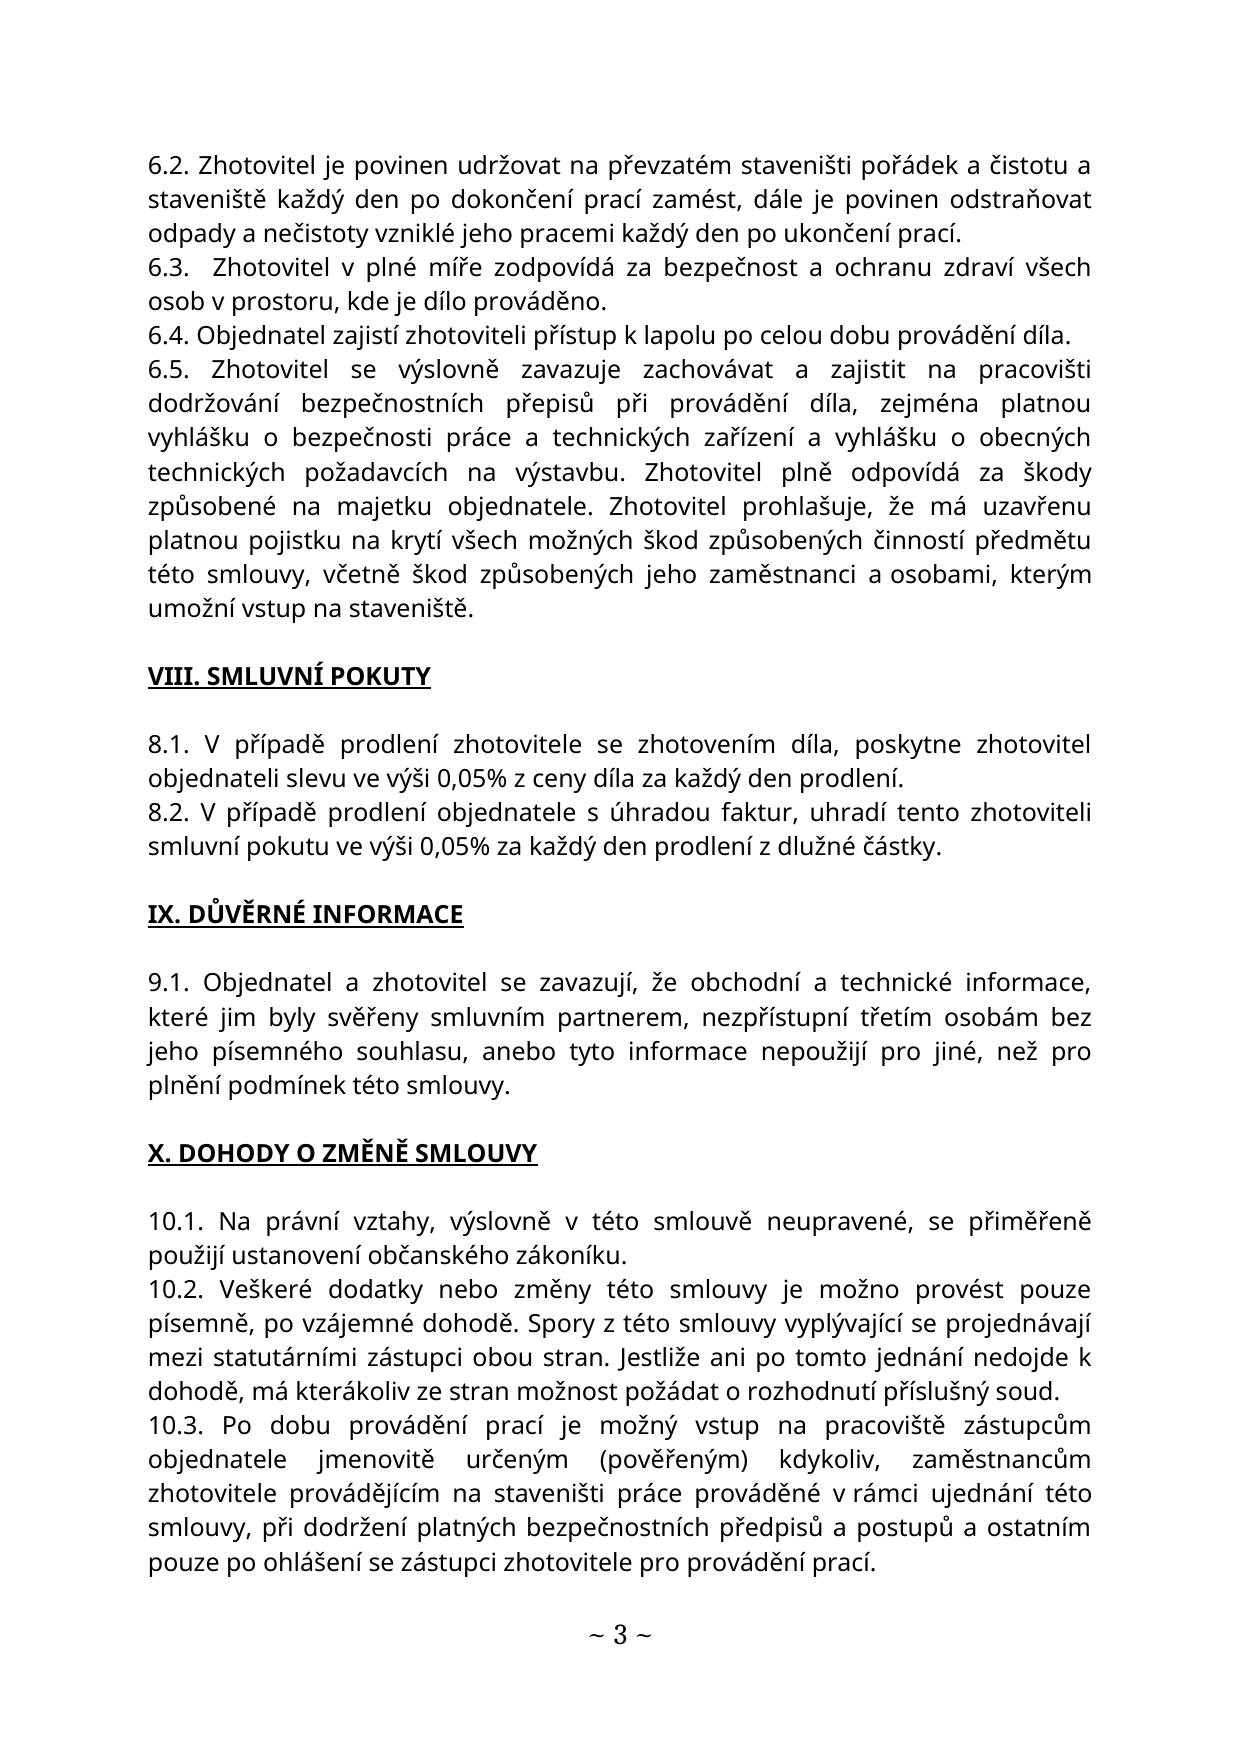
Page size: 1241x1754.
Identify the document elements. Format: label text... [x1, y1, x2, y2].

text 6.2. Zhotovitel je povinen udržovat na převzatém staveništi pořádek a čistotu a staveniště každý den po dokončení prací zamést, dále je povinen odstraňovat odpady a nečistoty vzniklé jeho pracemi každý den po ukončení prací. [148, 148, 1093, 250]
text 6.4. Objednatel zajistí zhotoviteli přístup k lapolu po celou dobu provádění díla. [148, 318, 1093, 352]
text 10.3. Po dobu provádění prací je možný vstup na pracoviště zástupcům objednatele jmenovitě určeným (pověřeným) kdykoliv, zaměstnancům zhotovitele provádějícím na staveništi práce prováděné v rámci ujednání této smlouvy, při dodržení platných bezpečnostních předpisů a postupů a ostatním pouze po ohlášení se zástupci zhotovitele pro provádění prací. [148, 1408, 1093, 1578]
text 10.2. Veškeré dodatky nebo změny této smlouvy je možno provést pouze písemně, po vzájemné dohodě. Spory z této smlouvy vyplývající se projednávají mezi statutárními zástupci obou stran. Jestliže ani po tomto jednání nedojde k dohodě, má kterákoliv ze stran možnost požádat o rozhodnutí příslušný soud. [148, 1272, 1093, 1408]
text 8.2. V případě prodlení objednatele s úhradou faktur, uhradí tento zhotoviteli smluvní pokutu ve výši 0,05% za každý den prodlení z dlužné částky. [148, 795, 1093, 863]
text IX. DŮVĚRNÉ INFORMACE [148, 897, 1093, 931]
text 6.5. Zhotovitel se výslovně zavazuje zachovávat a zajistit na pracovišti dodržování bezpečnostních přepisů při provádění díla, zejména platnou vyhlášku o bezpečnosti práce a technických zařízení a vyhlášku o obecných technických požadavcích na výstavbu. Zhotovitel plně odpovídá za škody způsobené na majetku objednatele. Zhotovitel prohlašuje, že má uzavřenu platnou pojistku na krytí všech možných škod způsobených činností předmětu této smlouvy, včetně škod způsobených jeho zaměstnanci a osobami, kterým umožní vstup na staveniště. [148, 352, 1093, 624]
text X. DOHODY O ZMĚNĚ SMLOUVY [148, 1135, 1093, 1169]
text 6.3. Zhotovitel v plné míře zodpovídá za bezpečnost a ochranu zdraví všech osob v prostoru, kde je dílo prováděno. [148, 250, 1093, 318]
text 8.1. V případě prodlení zhotovitele se zhotovením díla, poskytne zhotovitel objednateli slevu ve výši 0,05% z ceny díla za každý den prodlení. [148, 727, 1093, 795]
text VIII. SMLUVNÍ POKUTY [148, 658, 1093, 693]
text 9.1. Objednatel a zhotovitel se zavazují, že obchodní a technické informace, které jim byly svěřeny smluvním partnerem, nezpřístupní třetím osobám bez jeho písemného souhlasu, anebo tyto informace nepoužijí pro jiné, než pro plnění podmínek této smlouvy. [148, 965, 1093, 1101]
text 10.1. Na právní vztahy, výslovně v této smlouvě neupravené, se přiměřeně použijí ustanovení občanského zákoníku. [148, 1203, 1093, 1272]
